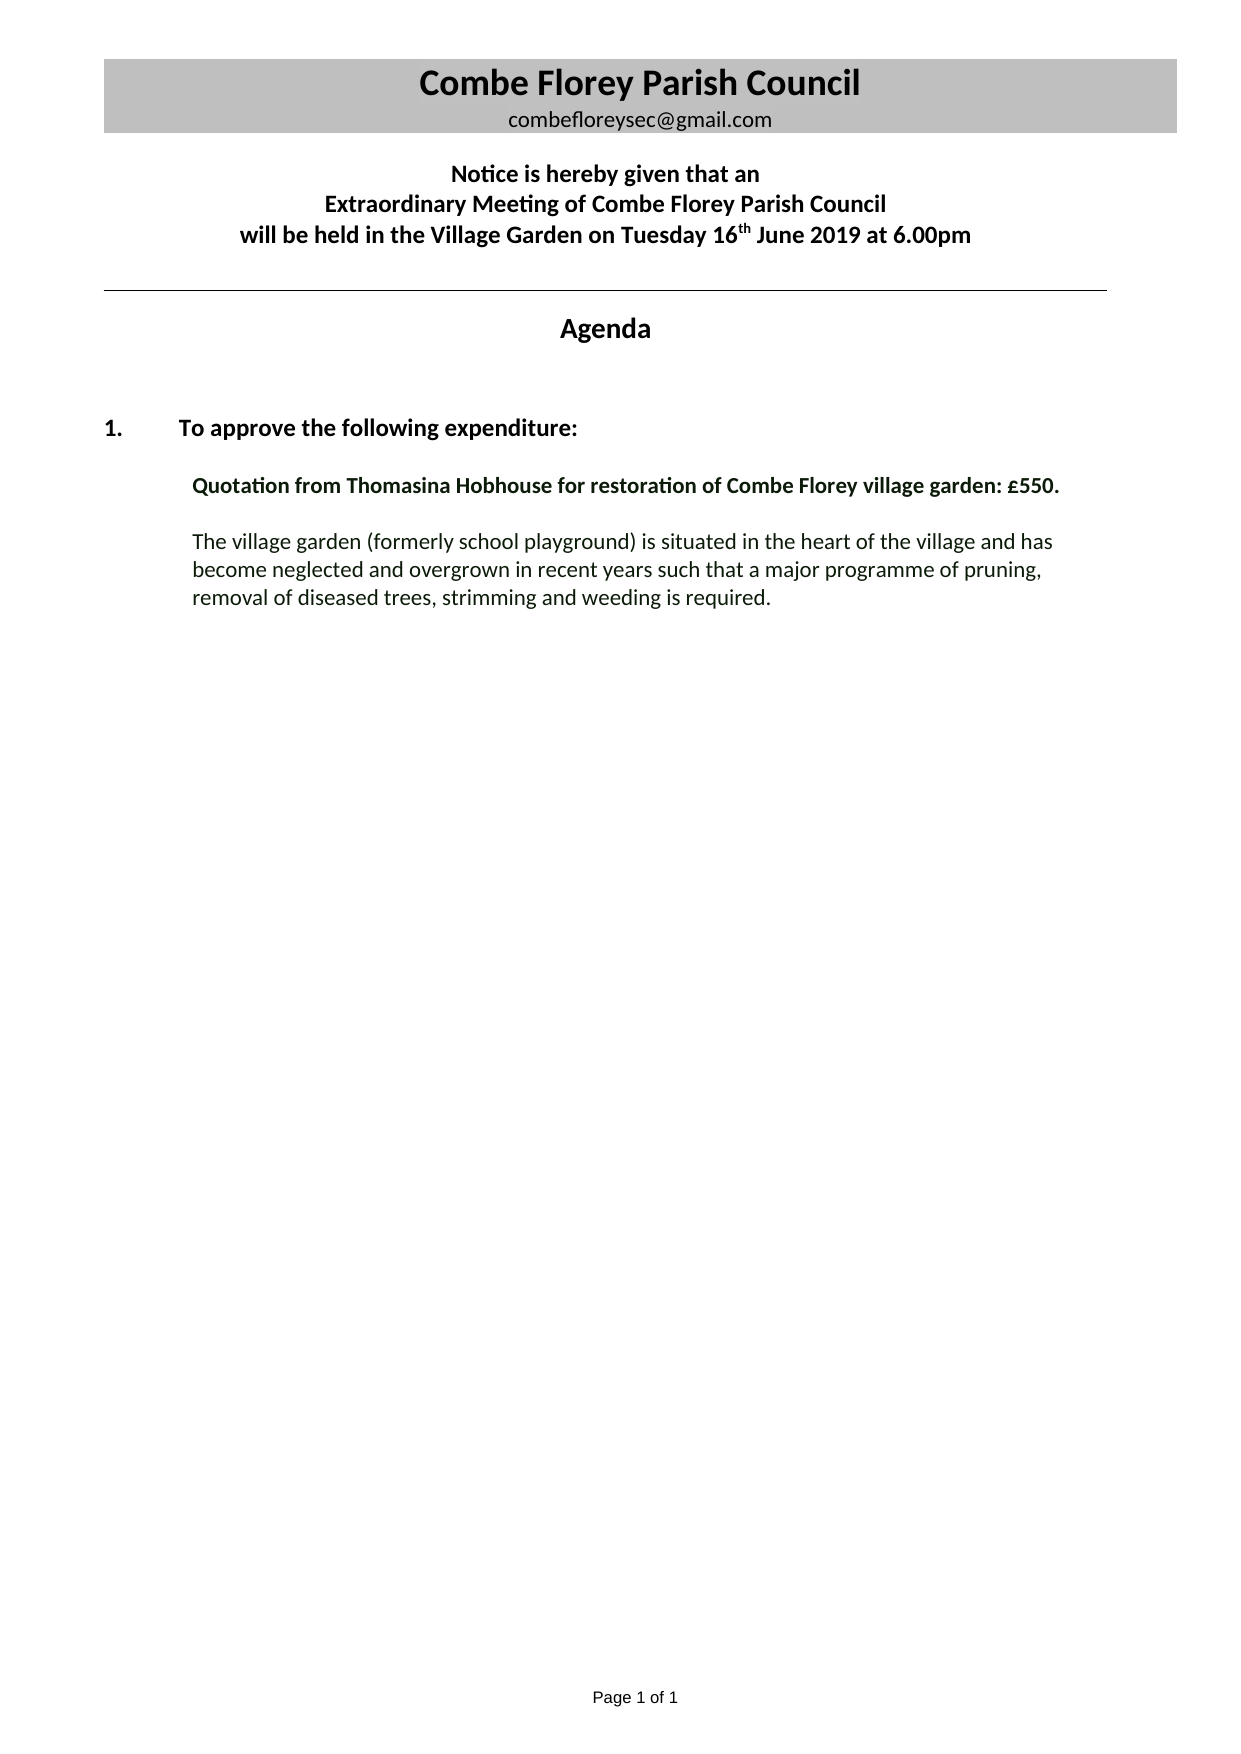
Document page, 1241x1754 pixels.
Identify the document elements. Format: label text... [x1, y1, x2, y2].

table_header Combe Florey Parish Council combefloreysec@gmail.com [104, 59, 508, 133]
text The village garden (formerly school playground) is situated in the heart of the village and has become neglected and overgrown in recent years such that a major programme of pruning, removal of diseased trees, strimming and weeding is required. [192, 527, 1107, 611]
text Notice is hereby given that an [103, 158, 1107, 188]
text will be held in the Village Garden on Tuesday 16th June 2019 at 6.00pm [103, 219, 1107, 249]
table_header Combe Florey Parish Council combefloreysec@gmail.com [773, 59, 1177, 133]
text Quotation from Thomasina Hobhouse for restoration of Combe Florey village garden: £550. [192, 471, 1107, 499]
subtitle Agenda [103, 291, 1107, 346]
list To approve the following expenditure: [103, 412, 1107, 443]
text Extraordinary Meeting of Combe Florey Parish Council [103, 188, 1107, 219]
